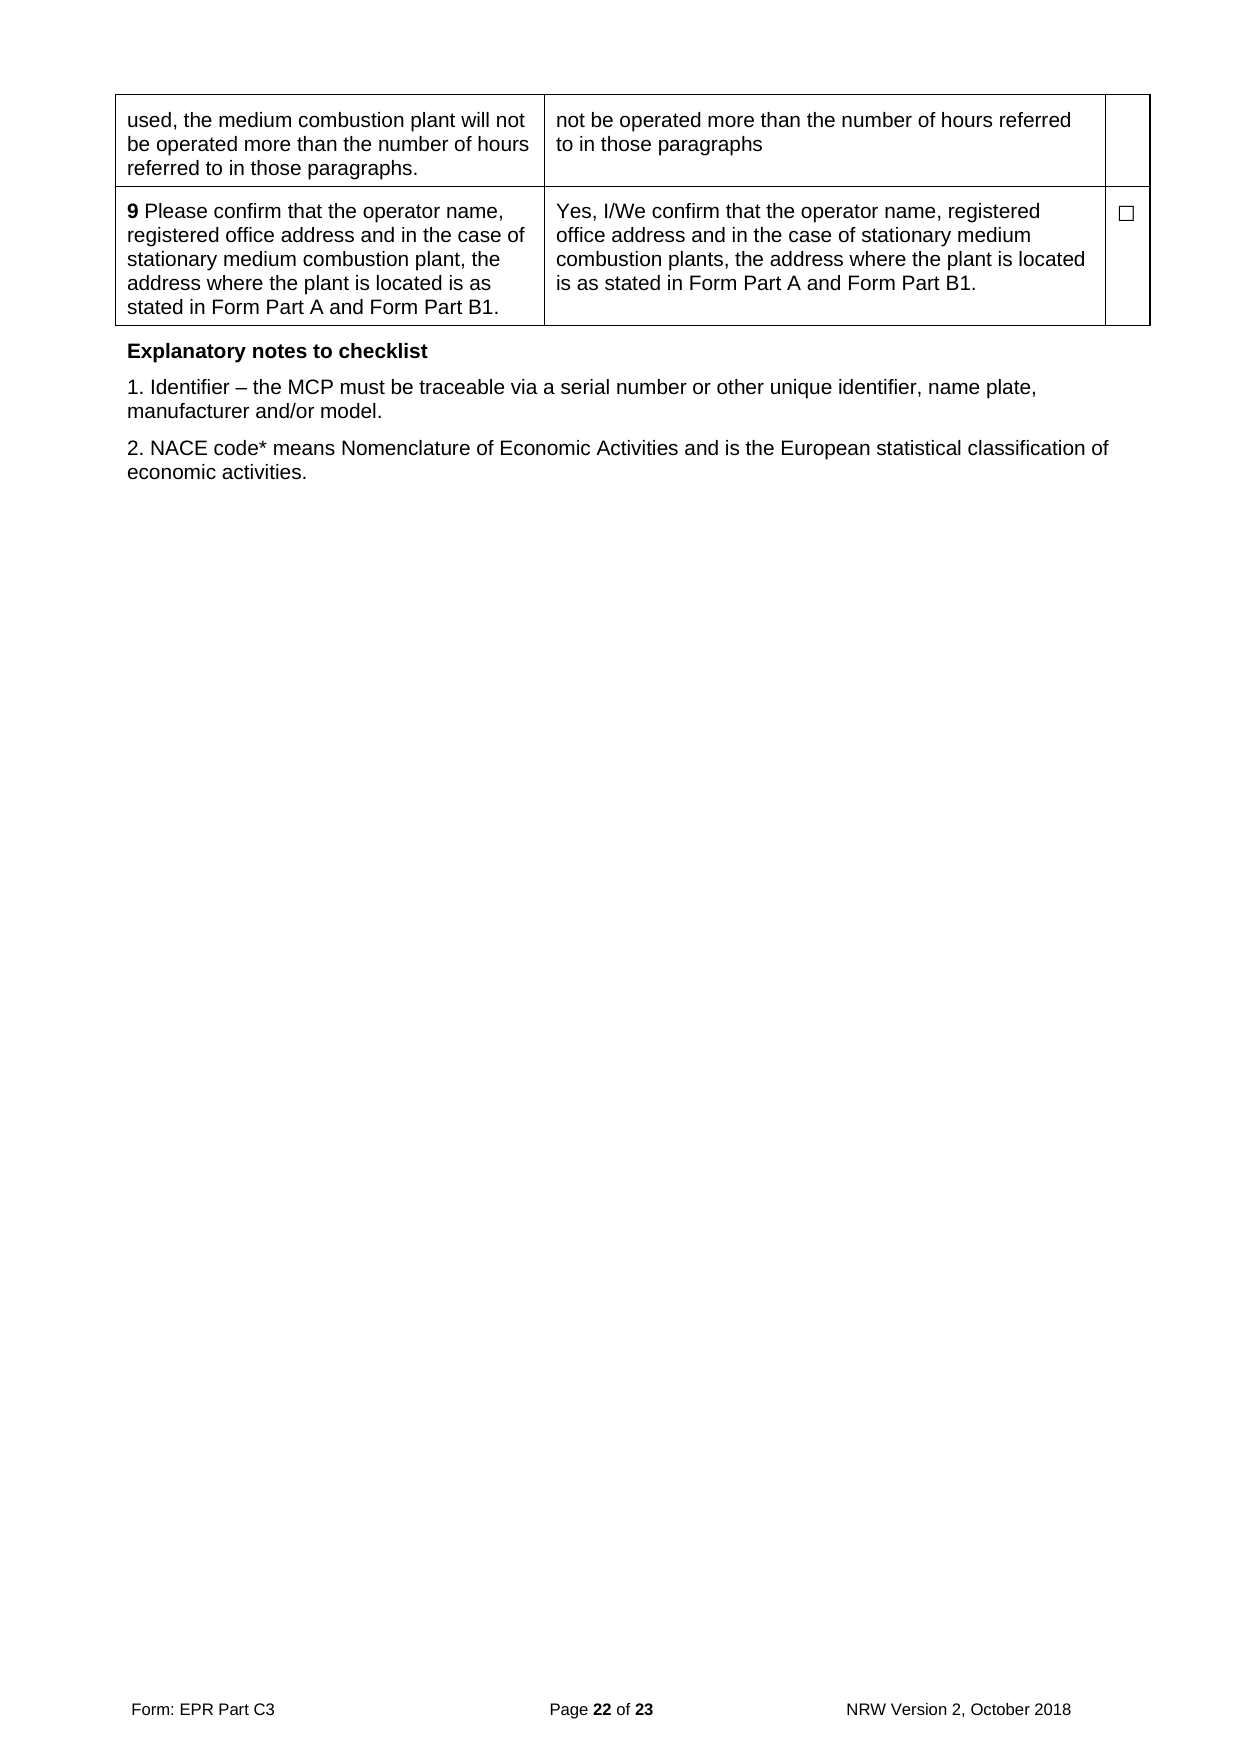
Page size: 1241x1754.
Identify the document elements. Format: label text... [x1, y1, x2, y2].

table_cell [1106, 95, 1149, 186]
table_cell [1106, 187, 1149, 325]
table_cell Yes, I/We confirm that the operator name, registered office address and in the case of stationary medium combustion plants, the address where the plant is located is as stated in Form Part A and Form Part B1. [545, 187, 1105, 325]
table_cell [116, 95, 544, 186]
table_cell 9 Please confirm that the operator name, registered office address and in the case of stationary medium combustion plant, the address where the plant is located is as stated in Form Part A and Form Part B1. [116, 187, 544, 325]
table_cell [545, 95, 1105, 186]
table_cell Explanatory notes to checklist 1. Identifier – the MCP must be traceable via a serial number or other unique identifier, name plate, manufacturer and/or model. 2. NACE code* means Nomenclature of Economic Activities and is the European statistical classification of economic activities. [116, 326, 1150, 490]
